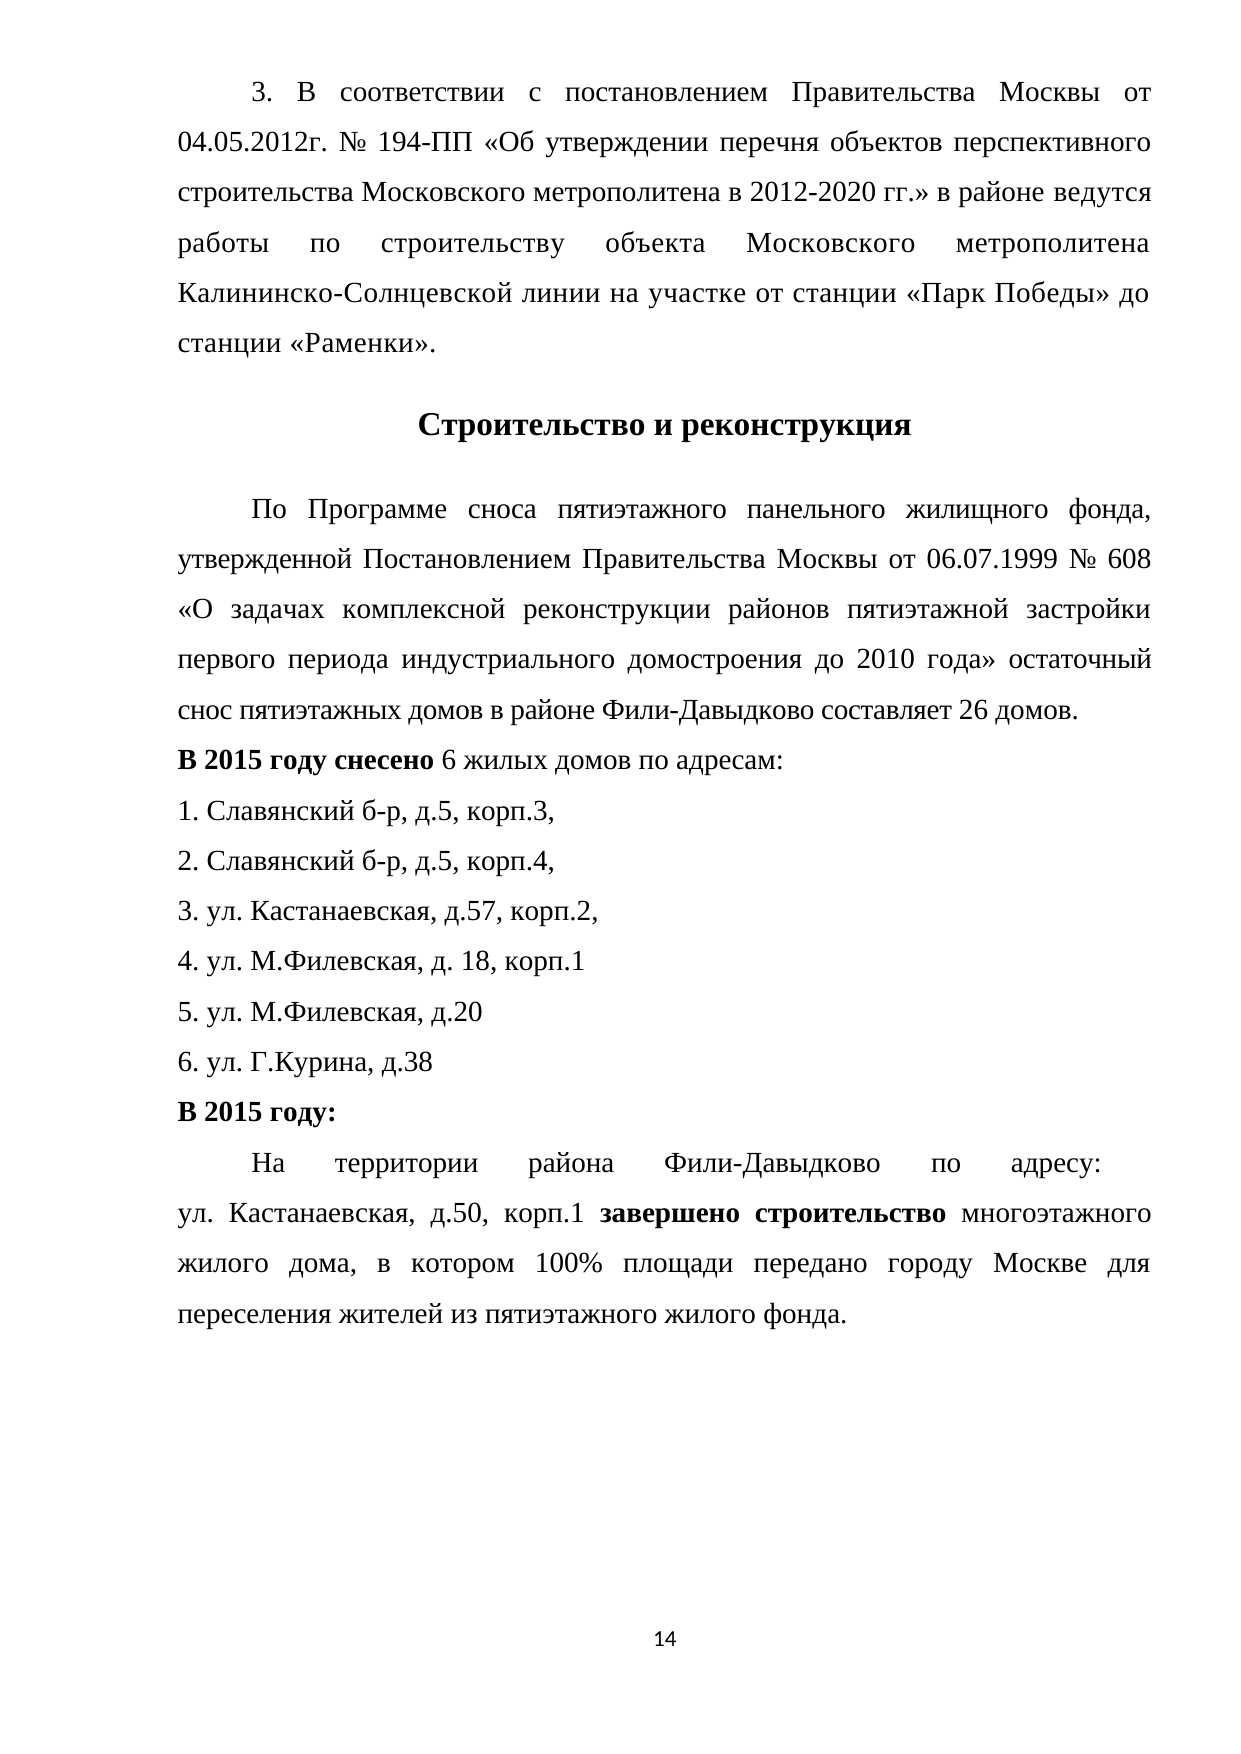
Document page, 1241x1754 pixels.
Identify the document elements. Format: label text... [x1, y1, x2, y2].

text 2. Славянский б-р, д.5, корп.4, [177, 843, 1152, 876]
text 1. Славянский б-р, д.5, корп.3, [177, 793, 1152, 826]
text Строительство и реконструкция [177, 404, 1152, 443]
text 3. ул. Кастанаевская, д.57, корп.2, [177, 893, 1152, 927]
text По Программе сноса пятиэтажного панельного жилищного фонда, утвержденной Постановлением Правительства Москвы от 06.07.1999 № 608 «О задачах комплексной реконструкции районов пятиэтажной застройки первого периода индустриального домостроения до 2010 года» остаточный снос пятиэтажных домов в районе Фили-Давыдково составляет 26 домов. [177, 491, 1152, 726]
text 5. ул. М.Филевская, д.20 [177, 994, 1152, 1027]
text На территории района Фили-Давыдково по адресу: ул. Кастанаевская, д.50, корп.1 завершено строительство многоэтажного жилого дома, в котором 100% площади передано городу Москве для переселения жителей из пятиэтажного жилого фонда. [177, 1145, 1152, 1329]
text В 2015 году: [177, 1094, 1152, 1128]
text 4. ул. М.Филевская, д. 18, корп.1 [177, 943, 1152, 977]
text В 2015 году снесено 6 жилых домов по адресам: [177, 742, 1152, 776]
text 3. В соответствии с постановлением Правительства Москвы от 04.05.2012г. № 194-ПП «Об утверждении перечня объектов перспективного строительства Московского метрополитена в 2012-2020 гг.» в районе ведутся работы по строительству объекта Московского метрополитена Калининско-Солнцевской линии на участке от станции «Парк Победы» до станции «Раменки». [177, 74, 1152, 359]
text 6. ул. Г.Курина, д.38 [177, 1044, 1152, 1078]
